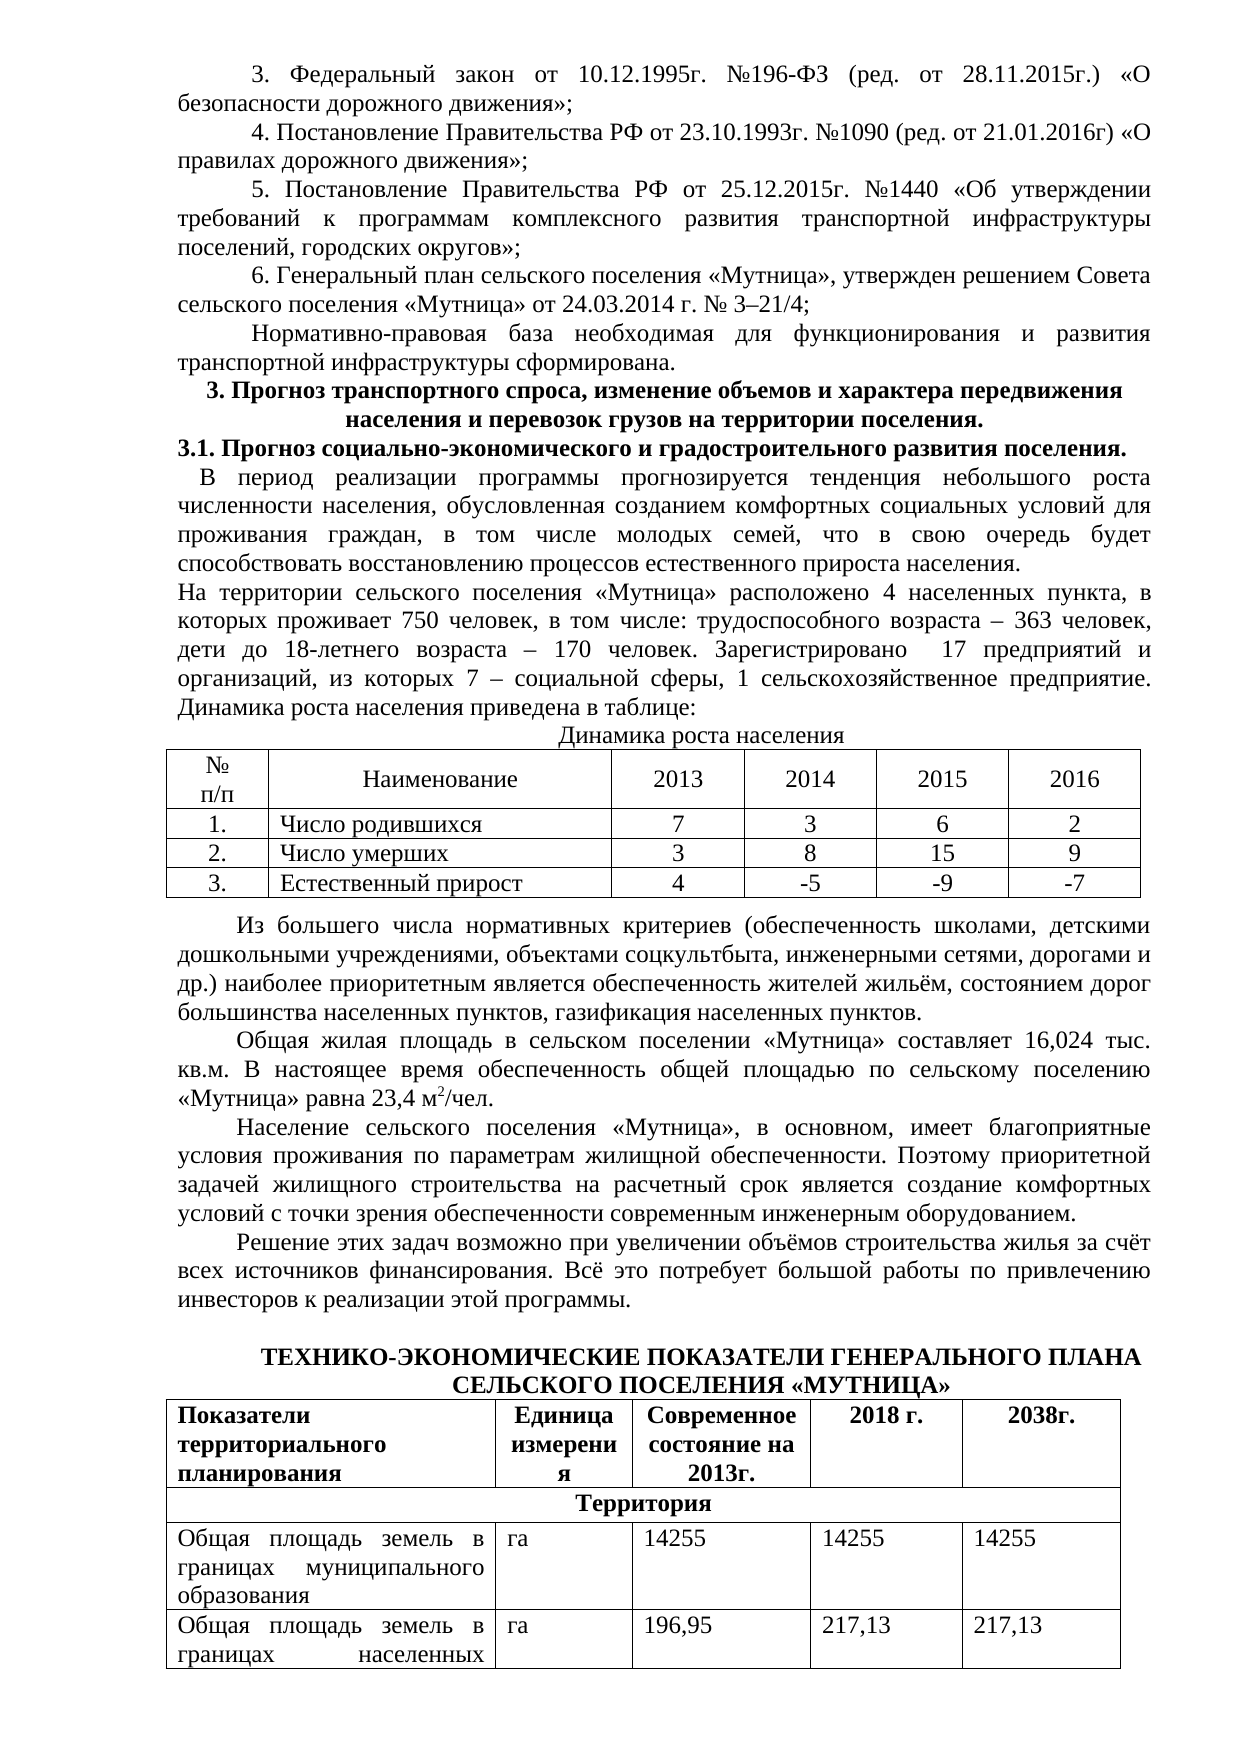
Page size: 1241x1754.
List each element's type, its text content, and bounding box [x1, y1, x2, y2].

table_header Современное состояние на 2013г. [633, 1400, 810, 1487]
text СЕЛЬСКОГО ПОСЕЛЕНИЯ «МУТНИЦА» [177, 1371, 1152, 1399]
table_cell 217,13 [963, 1610, 1120, 1668]
table_header Наименование [269, 750, 611, 808]
text Общая жилая площадь в сельском поселении «Мутница» составляет 16,024 тыс. кв.м. В настоящее время обеспеченность общей площадью по сельскому поселению «Мутница» равна 23,4 м2/чел. [177, 1026, 1152, 1112]
table_cell га [496, 1523, 632, 1609]
text Население сельского поселения «Мутница», в основном, имеет благоприятные условия проживания по параметрам жилищной обеспеченности. Поэтому приоритетной задачей жилищного строительства на расчетный срок является создание комфортных условий с точки зрения обеспеченности современным инженерным оборудованием. [177, 1112, 1152, 1227]
table_cell Территория [167, 1488, 1120, 1522]
table_header 2014 [745, 750, 876, 808]
table_cell Общая площадь земель в границах муниципального образования [167, 1523, 495, 1609]
table_header 2016 [1009, 750, 1140, 808]
table_header 2038г. [963, 1400, 1120, 1487]
table_cell 7 [612, 809, 744, 837]
table_cell 14255 [811, 1523, 962, 1609]
table_header Единица измерения [496, 1400, 632, 1487]
table_cell 1. [167, 809, 268, 837]
text 6. Генеральный план сельского поселения «Мутница», утвержден решением Совета сельского поселения «Мутница» от 24.03.2014 г. № 3–21/4; [177, 260, 1152, 318]
table_header Показатели территориального планирования [167, 1400, 495, 1487]
table_cell 14255 [633, 1523, 810, 1609]
table_cell -7 [1009, 868, 1140, 897]
table_cell 8 [745, 839, 876, 867]
table_cell Естественный прирост [269, 868, 611, 897]
table_cell 217,13 [811, 1610, 962, 1668]
table_cell 3 [745, 809, 876, 837]
table_cell 6 [877, 809, 1008, 837]
table_cell 15 [877, 839, 1008, 867]
text 5. Постановление Правительства РФ от 25.12.2015г. №1440 «Об утверждении требований к программам комплексного развития транспортной инфраструктуры поселений, городских округов»; [177, 174, 1152, 260]
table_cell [167, 1610, 495, 1668]
text 3. Федеральный закон от 10.12.1995г. №196-ФЗ (ред. от 28.11.2015г.) «О безопасности дорожного движения»; [177, 59, 1152, 117]
text В период реализации программы прогнозируется тенденция небольшого роста численности населения, обусловленная созданием комфортных социальных условий для проживания граждан, в том числе молодых семей, что в свою очередь будет способствовать восстановлению процессов естественного прироста населения. [177, 462, 1152, 577]
table_header 2015 [877, 750, 1008, 808]
text На территории сельского поселения «Мутница» расположено 4 населенных пункта, в которых проживает 750 человек, в том числе: трудоспособного возраста – 363 человек, дети до 18-летнего возраста – 170 человек. Зарегистрировано 17 предприятий и организаций, из которых 7 – социальной сферы, 1 сельскохозяйственное предприятие. Динамика роста населения приведена в таблице: [177, 577, 1152, 720]
text ТЕХНИКО-ЭКОНОМИЧЕСКИЕ ПОКАЗАТЕЛИ ГЕНЕРАЛЬНОГО ПЛАНА [177, 1342, 1152, 1371]
table_cell 2 [1009, 809, 1140, 837]
table_cell 3 [612, 839, 744, 867]
table_cell -5 [745, 868, 876, 897]
table_header 2013 [612, 750, 744, 808]
table_cell 9 [1009, 839, 1140, 867]
text Решение этих задач возможно при увеличении объёмов строительства жилья за счёт всех источников финансирования. Всё это потребует большой работы по привлечению инвесторов к реализации этой программы. [177, 1227, 1152, 1313]
text Динамика роста населения [177, 720, 1152, 749]
table_cell -9 [877, 868, 1008, 897]
table_cell 2. [167, 839, 268, 867]
table_cell Число родившихся [269, 809, 611, 837]
table_cell 4 [612, 868, 744, 897]
text 3.1. Прогноз социально-экономического и градостроительного развития поселения. [177, 433, 1152, 462]
table_cell Число умерших [269, 839, 611, 867]
table_header № п/п [167, 750, 268, 808]
table_cell 14255 [963, 1523, 1120, 1609]
text Из большего числа нормативных критериев (обеспеченность школами, детскими дошкольными учреждениями, объектами соцкультбыта, инженерными сетями, дорогами и др.) наиболее приоритетным является обеспеченность жителей жильём, состоянием дорог большинства населенных пунктов, газификация населенных пунктов. [177, 911, 1152, 1026]
text 3. Прогноз транспортного спроса, изменение объемов и характера передвижения населения и перевозок грузов на территории поселения. [177, 375, 1152, 433]
table_cell 196,95 [633, 1610, 810, 1668]
text Нормативно-правовая база необходимая для функционирования и развития транспортной инфраструктуры сформирована. [177, 318, 1152, 375]
table_cell 3. [167, 868, 268, 897]
table_header 2018 г. [811, 1400, 962, 1487]
table_cell га [496, 1610, 632, 1668]
text 4. Постановление Правительства РФ от 23.10.1993г. №1090 (ред. от 21.01.2016г) «О правилах дорожного движения»; [177, 117, 1152, 174]
